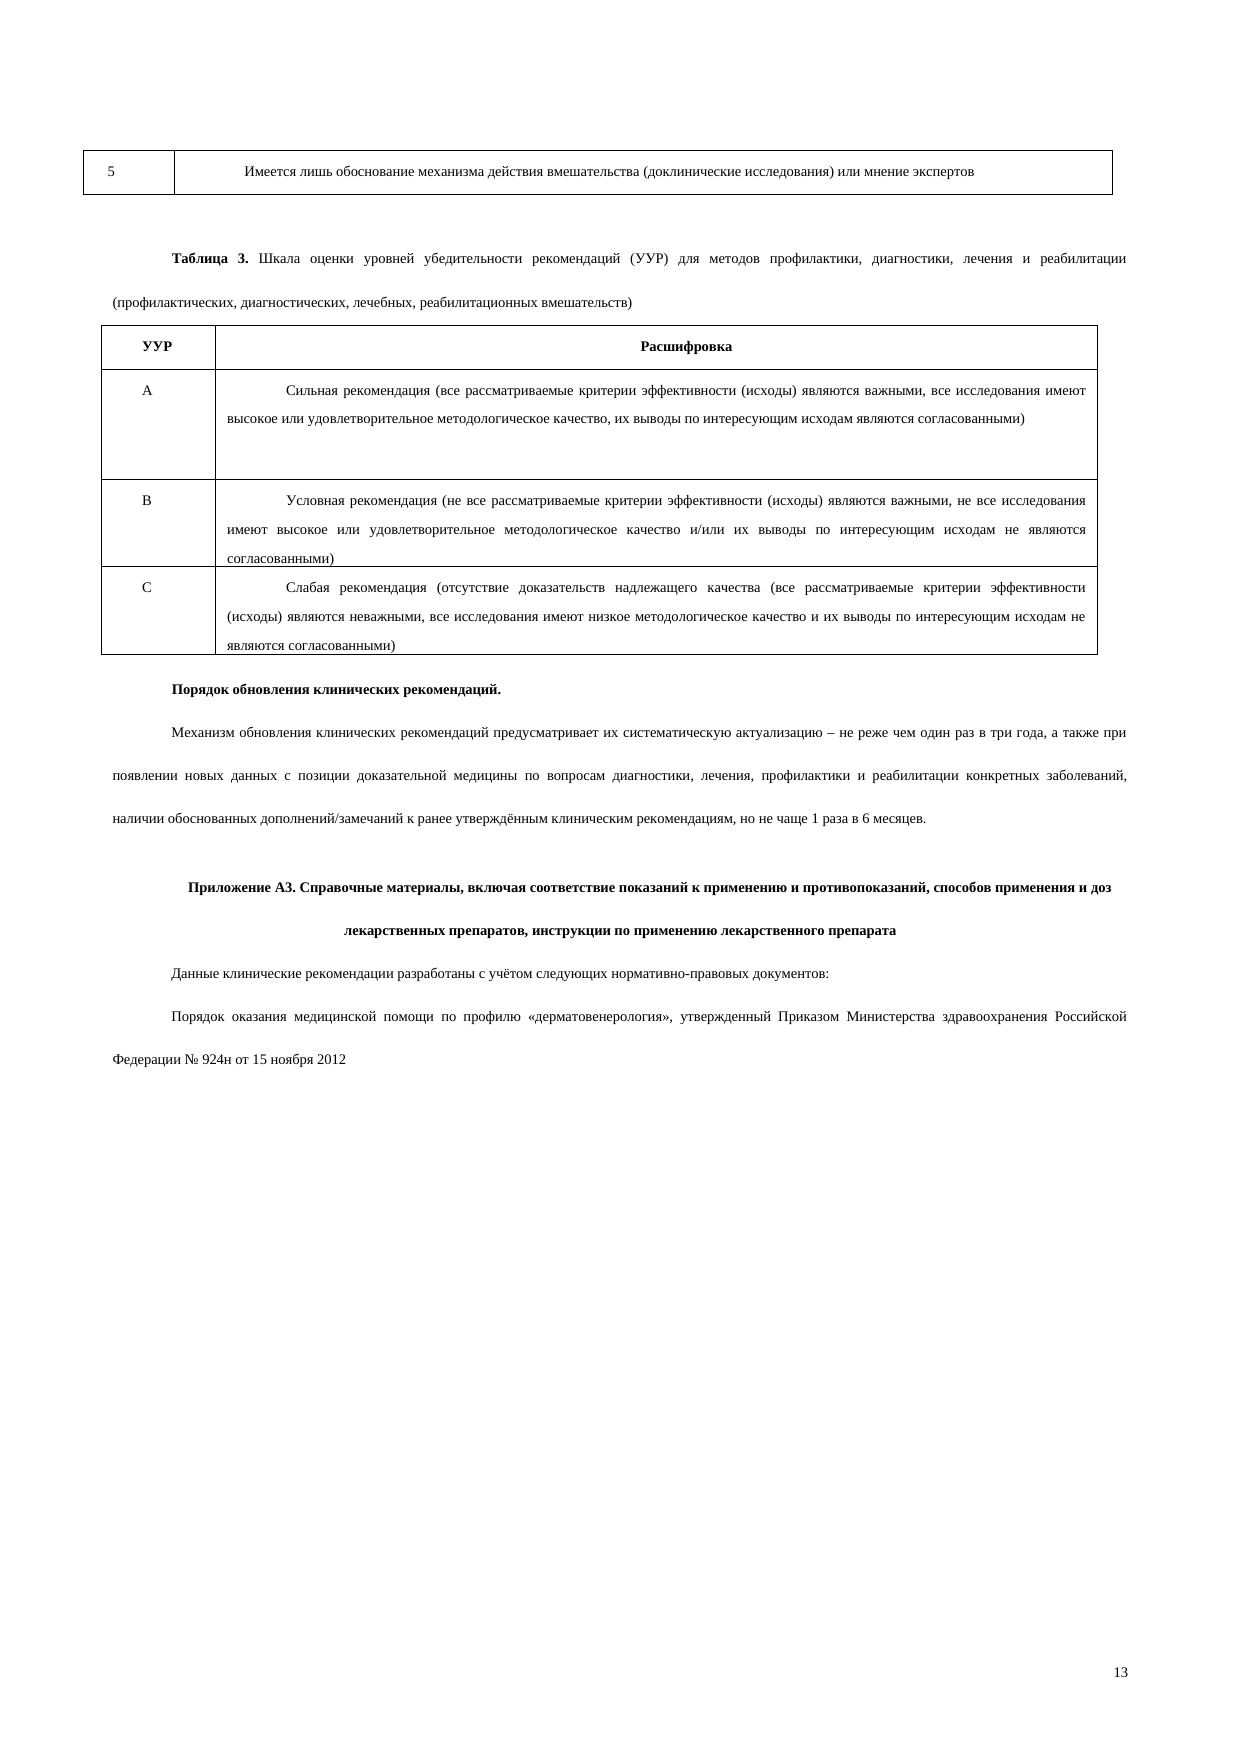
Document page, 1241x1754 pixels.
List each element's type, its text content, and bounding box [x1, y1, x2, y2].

text Порядок оказания медицинской помощи по профилю «дерматовенерология», утвержденный Приказом Министерства здравоохранения Российской Федерации № 924н от 15 ноября 2012 [112, 996, 1128, 1068]
table_header Расшифровка [216, 326, 1097, 368]
table_cell Имеется лишь обоснование механизма действия вмешательства (доклинические исследования) или мнение экспертов [175, 151, 1112, 194]
text Данные клинические рекомендации разработаны с учётом следующих нормативно-правовых документов: [112, 953, 1128, 981]
table_cell C [102, 567, 215, 653]
table_cell Слабая рекомендация (отсутствие доказательств надлежащего качества (все рассматриваемые критерии эффективности (исходы) являются неважными, все исследования имеют низкое методологическое качество и их выводы по интересующим исходам не являются согласованными) [216, 567, 1097, 653]
table_cell Сильная рекомендация (все рассматриваемые критерии эффективности (исходы) являются важными, все исследования имеют высокое или удовлетворительное методологическое качество, их выводы по интересующим исходам являются согласованными) [216, 370, 1097, 479]
table_cell 5 [84, 151, 174, 194]
text Приложение А3. Справочные материалы, включая соответствие показаний к применению и противопоказаний, способов применения и доз лекарственных препаратов, инструкции по применению лекарственного препарата [112, 866, 1128, 938]
text Механизм обновления клинических рекомендаций предусматривает их систематическую актуализацию – не реже чем один раз в три года, а также при появлении новых данных с позиции доказательной медицины по вопросам диагностики, лечения, профилактики и реабилитации конкретных заболеваний, наличии обоснованных дополнений/замечаний к ранее утверждённым клиническим рекомендациям, но не чаще 1 раза в 6 месяцев. [112, 712, 1128, 827]
table_cell Условная рекомендация (не все рассматриваемые критерии эффективности (исходы) являются важными, не все исследования имеют высокое или удовлетворительное методологическое качество и/или их выводы по интересующим исходам не являются согласованными) [216, 480, 1097, 566]
text Таблица 3. Шкала оценки уровней убедительности рекомендаций (УУР) для методов профилактики, диагностики, лечения и реабилитации (профилактических, диагностических, лечебных, реабилитационных вмешательств) [112, 238, 1128, 310]
table_cell A [102, 370, 215, 479]
table_header УУР [102, 326, 215, 368]
table_cell B [102, 480, 215, 566]
text Порядок обновления клинических рекомендаций. [112, 669, 1128, 698]
